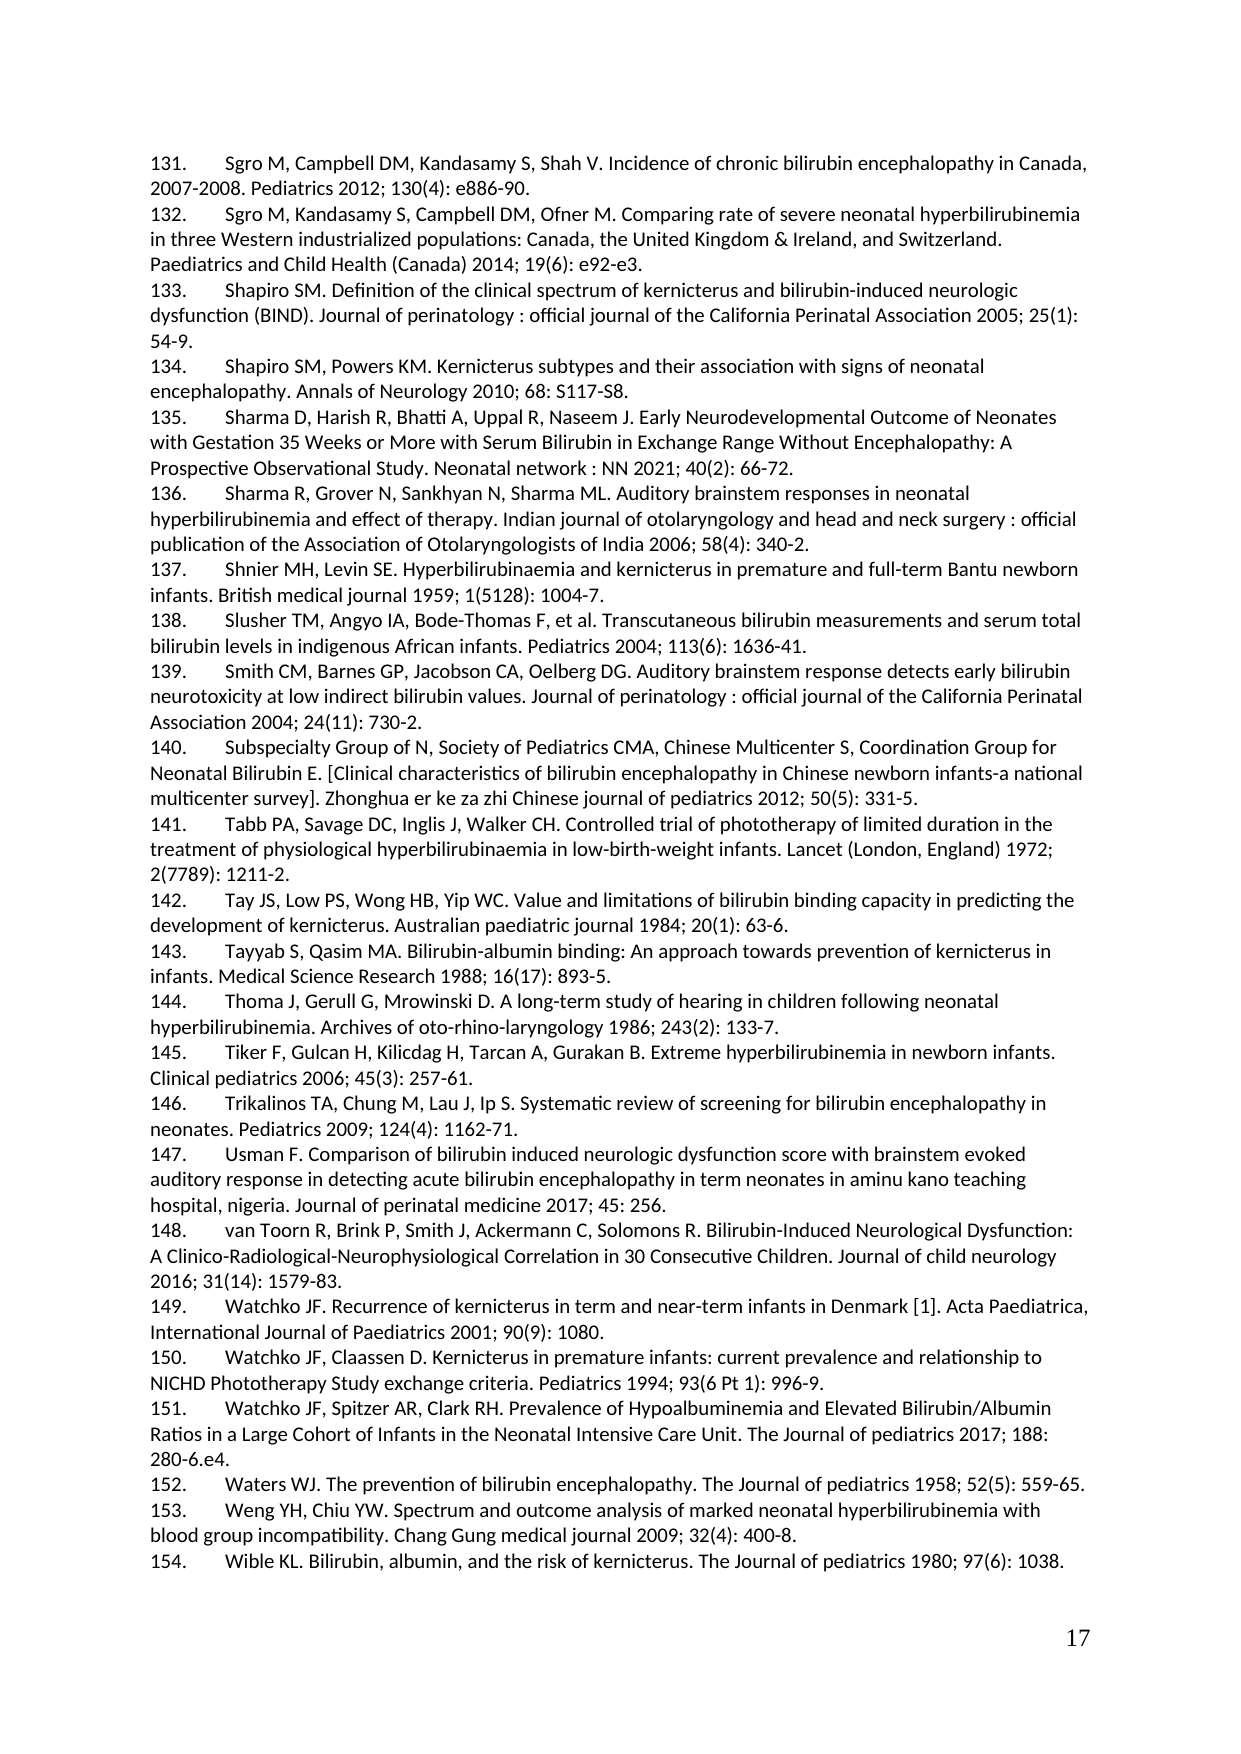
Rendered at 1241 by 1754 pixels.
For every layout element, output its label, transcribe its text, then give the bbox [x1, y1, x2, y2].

text 143. Tayyab S, Qasim MA. Bilirubin-albumin binding: An approach towards prevention of kernicterus in infants. Medical Science Research 1988; 16(17): 893-5. [150, 938, 1090, 989]
text 151. Watchko JF, Spitzer AR, Clark RH. Prevalence of Hypoalbuminemia and Elevated Bilirubin/Albumin Ratios in a Large Cohort of Infants in the Neonatal Intensive Care Unit. The Journal of pediatrics 2017; 188: 280-6.e4. [150, 1395, 1090, 1472]
text 147. Usman F. Comparison of bilirubin induced neurologic dysfunction score with brainstem evoked auditory response in detecting acute bilirubin encephalopathy in term neonates in aminu kano teaching hospital, nigeria. Journal of perinatal medicine 2017; 45: 256. [150, 1141, 1090, 1217]
text 132. Sgro M, Kandasamy S, Campbell DM, Ofner M. Comparing rate of severe neonatal hyperbilirubinemia in three Western industrialized populations: Canada, the United Kingdom & Ireland, and Switzerland. Paediatrics and Child Health (Canada) 2014; 19(6): e92-e3. [150, 201, 1090, 277]
text 152. Waters WJ. The prevention of bilirubin encephalopathy. The Journal of pediatrics 1958; 52(5): 559-65. [150, 1472, 1090, 1497]
text 153. Weng YH, Chiu YW. Spectrum and outcome analysis of marked neonatal hyperbilirubinemia with blood group incompatibility. Chang Gung medical journal 2009; 32(4): 400-8. [150, 1497, 1090, 1548]
text 136. Sharma R, Grover N, Sankhyan N, Sharma ML. Auditory brainstem responses in neonatal hyperbilirubinemia and effect of therapy. Indian journal of otolaryngology and head and neck surgery : official publication of the Association of Otolaryngologists of India 2006; 58(4): 340-2. [150, 480, 1090, 557]
text 149. Watchko JF. Recurrence of kernicterus in term and near-term infants in Denmark [1]. Acta Paediatrica, International Journal of Paediatrics 2001; 90(9): 1080. [150, 1294, 1090, 1344]
text 148. van Toorn R, Brink P, Smith J, Ackermann C, Solomons R. Bilirubin-Induced Neurological Dysfunction: A Clinico-Radiological-Neurophysiological Correlation in 30 Consecutive Children. Journal of child neurology 2016; 31(14): 1579-83. [150, 1217, 1090, 1294]
text 134. Shapiro SM, Powers KM. Kernicterus subtypes and their association with signs of neonatal encephalopathy. Annals of Neurology 2010; 68: S117-S8. [150, 353, 1090, 404]
text 138. Slusher TM, Angyo IA, Bode-Thomas F, et al. Transcutaneous bilirubin measurements and serum total bilirubin levels in indigenous African infants. Pediatrics 2004; 113(6): 1636-41. [150, 607, 1090, 658]
text 135. Sharma D, Harish R, Bhatti A, Uppal R, Naseem J. Early Neurodevelopmental Outcome of Neonates with Gestation 35 Weeks or More with Serum Bilirubin in Exchange Range Without Encephalopathy: A Prospective Observational Study. Neonatal network : NN 2021; 40(2): 66-72. [150, 404, 1090, 480]
text 137. Shnier MH, Levin SE. Hyperbilirubinaemia and kernicterus in premature and full-term Bantu newborn infants. British medical journal 1959; 1(5128): 1004-7. [150, 557, 1090, 607]
text 150. Watchko JF, Claassen D. Kernicterus in premature infants: current prevalence and relationship to NICHD Phototherapy Study exchange criteria. Pediatrics 1994; 93(6 Pt 1): 996-9. [150, 1344, 1090, 1395]
text 145. Tiker F, Gulcan H, Kilicdag H, Tarcan A, Gurakan B. Extreme hyperbilirubinemia in newborn infants. Clinical pediatrics 2006; 45(3): 257-61. [150, 1039, 1090, 1090]
text 141. Tabb PA, Savage DC, Inglis J, Walker CH. Controlled trial of phototherapy of limited duration in the treatment of physiological hyperbilirubinaemia in low-birth-weight infants. Lancet (London, England) 1972; 2(7789): 1211-2. [150, 811, 1090, 887]
text 142. Tay JS, Low PS, Wong HB, Yip WC. Value and limitations of bilirubin binding capacity in predicting the development of kernicterus. Australian paediatric journal 1984; 20(1): 63-6. [150, 887, 1090, 938]
text 140. Subspecialty Group of N, Society of Pediatrics CMA, Chinese Multicenter S, Coordination Group for Neonatal Bilirubin E. [Clinical characteristics of bilirubin encephalopathy in Chinese newborn infants-a national multicenter survey]. Zhonghua er ke za zhi Chinese journal of pediatrics 2012; 50(5): 331-5. [150, 734, 1090, 811]
text 133. Shapiro SM. Definition of the clinical spectrum of kernicterus and bilirubin-induced neurologic dysfunction (BIND). Journal of perinatology : official journal of the California Perinatal Association 2005; 25(1): 54-9. [150, 277, 1090, 353]
text 144. Thoma J, Gerull G, Mrowinski D. A long-term study of hearing in children following neonatal hyperbilirubinemia. Archives of oto-rhino-laryngology 1986; 243(2): 133-7. [150, 989, 1090, 1039]
text 139. Smith CM, Barnes GP, Jacobson CA, Oelberg DG. Auditory brainstem response detects early bilirubin neurotoxicity at low indirect bilirubin values. Journal of perinatology : official journal of the California Perinatal Association 2004; 24(11): 730-2. [150, 658, 1090, 734]
text 131. Sgro M, Campbell DM, Kandasamy S, Shah V. Incidence of chronic bilirubin encephalopathy in Canada, 2007-2008. Pediatrics 2012; 130(4): e886-90. [150, 150, 1090, 201]
text 146. Trikalinos TA, Chung M, Lau J, Ip S. Systematic review of screening for bilirubin encephalopathy in neonates. Pediatrics 2009; 124(4): 1162-71. [150, 1090, 1090, 1141]
text 154. Wible KL. Bilirubin, albumin, and the risk of kernicterus. The Journal of pediatrics 1980; 97(6): 1038. [150, 1548, 1090, 1573]
